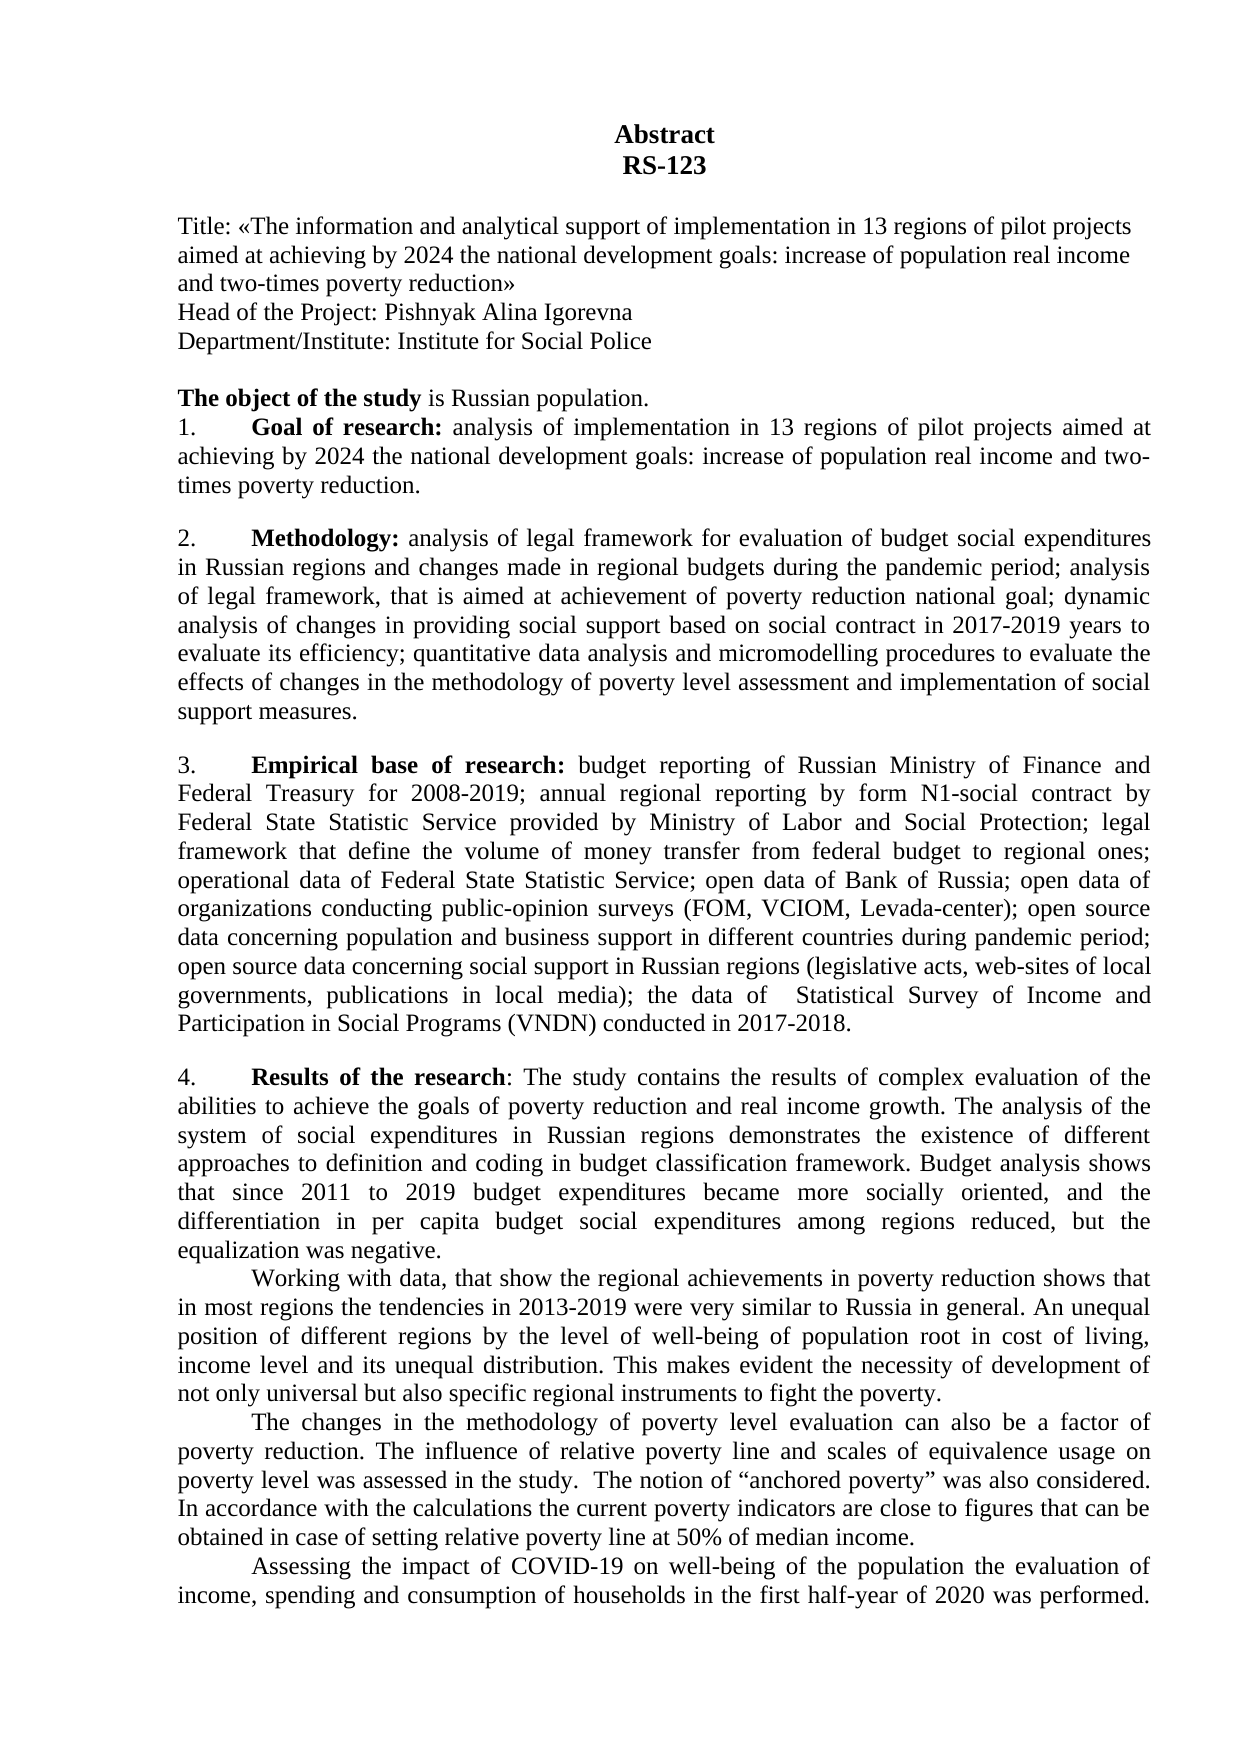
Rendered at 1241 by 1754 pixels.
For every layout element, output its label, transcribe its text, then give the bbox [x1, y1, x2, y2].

text Title: «The information and analytical support of implementation in 13 regions of pilot projects aimed at achieving by 2024 the national development goals: increase of population real income and two-times poverty reduction» [177, 211, 1152, 297]
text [177, 1551, 1152, 1608]
text Abstract [177, 118, 1152, 149]
list Empirical base of research: budget reporting of Russian Ministry of Finance and Federal Treasury for 2008-2019; annual regional reporting by form N1-social contract by Federal State Statistic Service provided by Ministry of Labor and Social Protection; legal framework that define the volume of money transfer from federal budget to regional ones; operational data of Federal State Statistic Service; open data of Bank of Russia; open data of organizations conducting public-opinion surveys (FOM, VCIOM, Levada-center); open source data concerning population and business support in different countries during pandemic period; open source data concerning social support in Russian regions (legislative acts, web-sites of local governments, publications in local media); the data of Statistical Survey of Income and Participation in Social Programs (VNDN) conducted in 2017-2018. [177, 750, 1152, 1037]
text The changes in the methodology of poverty level evaluation can also be a factor of poverty reduction. The influence of relative poverty line and scales of equivalence usage on poverty level was assessed in the study. The notion of “anchored poverty” was also considered. In accordance with the calculations the current poverty indicators are close to figures that can be obtained in case of setting relative poverty line at 50% of median income. [177, 1407, 1152, 1551]
text RS-123 [177, 149, 1152, 180]
text Department/Institute: Institute for Social Police [177, 326, 1152, 355]
text Working with data, that show the regional achievements in poverty reduction shows that in most regions the tendencies in 2013-2019 were very similar to Russia in general. An unequal position of different regions by the level of well-being of population root in cost of living, income level and its unequal distribution. This makes evident the necessity of development of not only universal but also specific regional instruments to fight the poverty. [177, 1263, 1152, 1407]
list Goal of research: analysis of implementation in 13 regions of pilot projects aimed at achieving by 2024 the national development goals: increase of population real income and two-times poverty reduction. [177, 412, 1152, 498]
list Results of the research: The study contains the results of complex evaluation of the abilities to achieve the goals of poverty reduction and real income growth. The analysis of the system of social expenditures in Russian regions demonstrates the existence of different approaches to definition and coding in budget classification framework. Budget analysis shows that since 2011 to 2019 budget expenditures became more socially oriented, and the differentiation in per capita budget social expenditures among regions reduced, but the equalization was negative. [177, 1062, 1152, 1263]
list Methodology: analysis of legal framework for evaluation of budget social expenditures in Russian regions and changes made in regional budgets during the pandemic period; analysis of legal framework, that is aimed at achievement of poverty reduction national goal; dynamic analysis of changes in providing social support based on social contract in 2017-2019 years to evaluate its efficiency; quantitative data analysis and micromodelling procedures to evaluate the effects of changes in the methodology of poverty level assessment and implementation of social support measures. [177, 523, 1152, 725]
text Head of the Project: Pishnyak Alina Igorevna [177, 297, 1152, 326]
text The object of the study is Russian population. [177, 383, 1152, 412]
